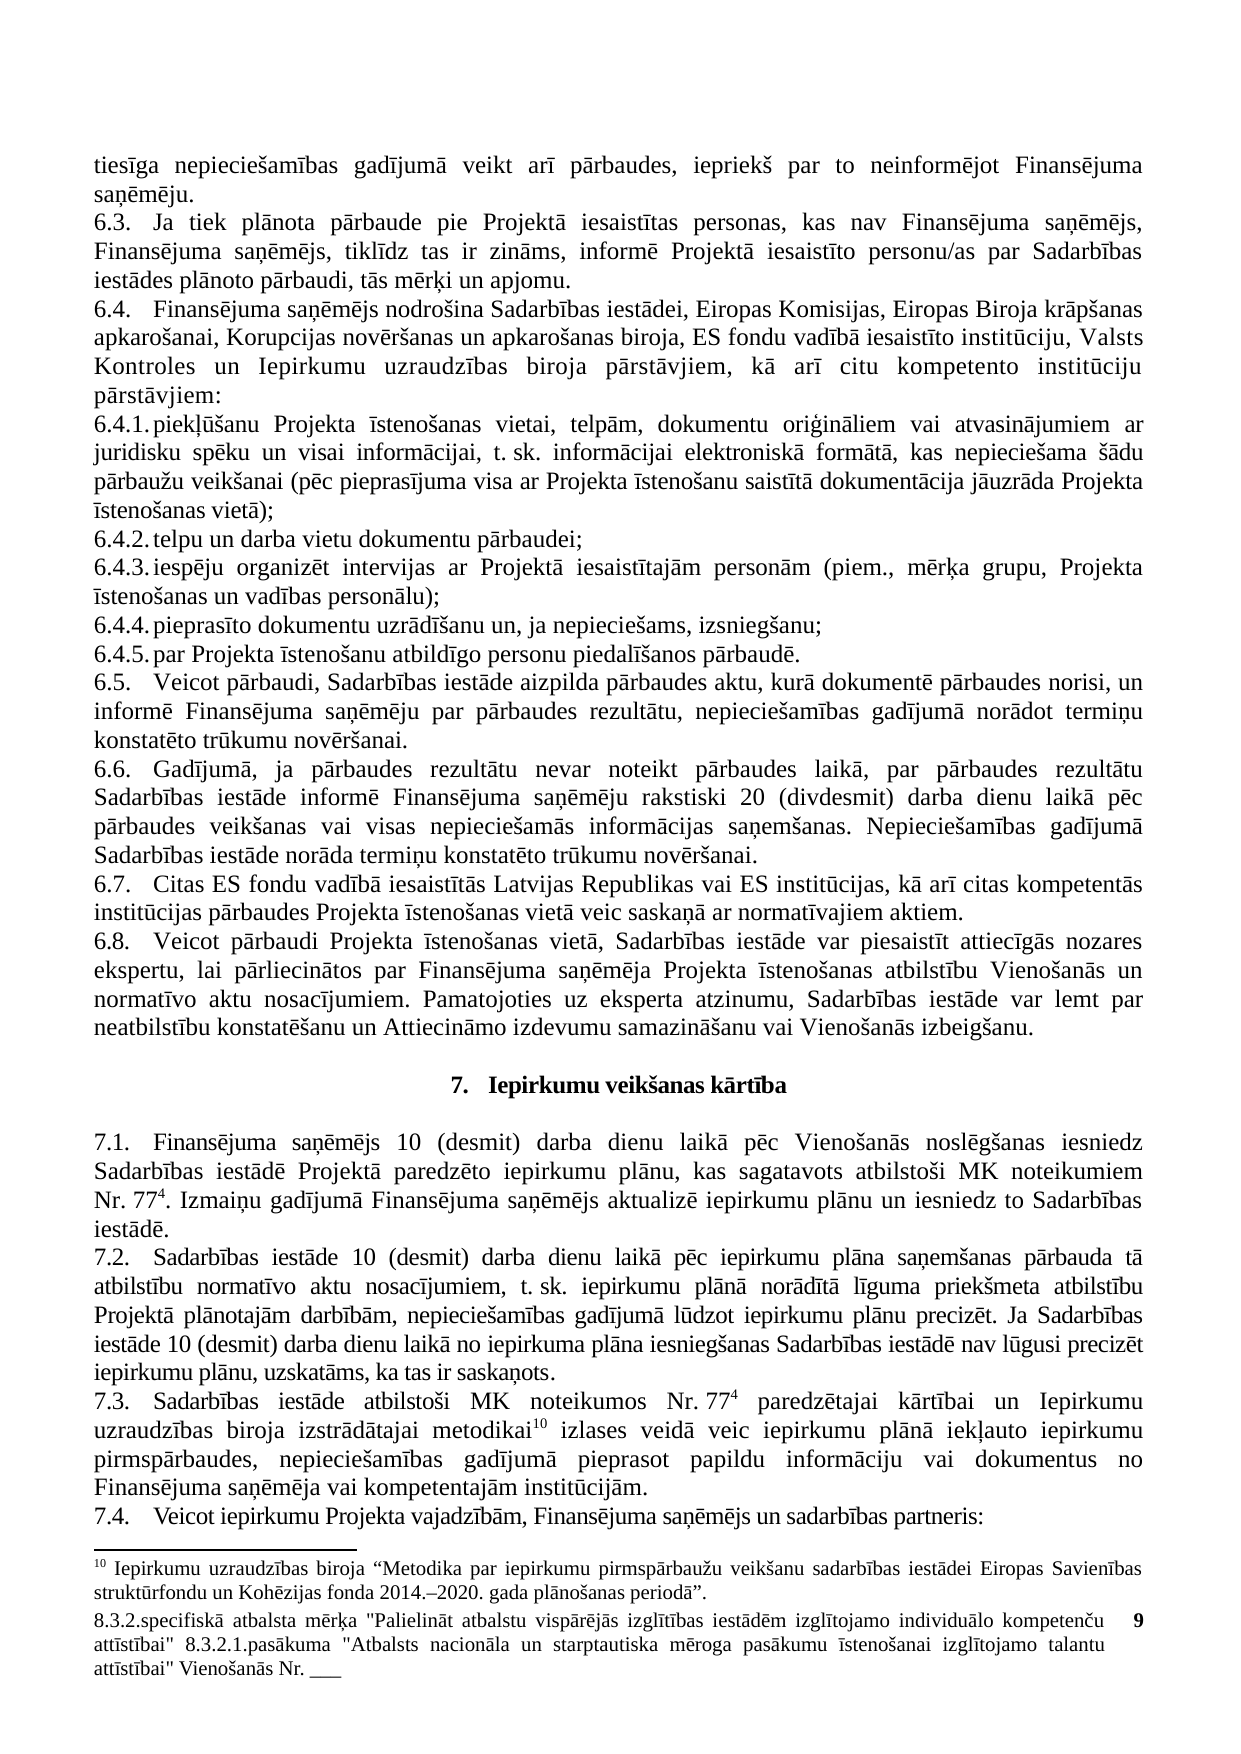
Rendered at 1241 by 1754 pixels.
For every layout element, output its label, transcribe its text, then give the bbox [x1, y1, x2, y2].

list telpu un darba vietu dokumentu pārbaudei; [94, 524, 1144, 552]
list Finansējuma saņēmējs 10 (desmit) darba dienu laikā pēc Vienošanās noslēgšanas iesniedz Sadarbības iestādē Projektā paredzēto iepirkumu plānu, kas sagatavots atbilstoši MK noteikumiem Nr. 774. Izmaiņu gadījumā Finansējuma saņēmējs aktualizē iepirkumu plānu un iesniedz to Sadarbības iestādē. [94, 1127, 1144, 1242]
list Citas ES fondu vadībā iesaistītās Latvijas Republikas vai ES institūcijas, kā arī citas kompetentās institūcijas pārbaudes Projekta īstenošanas vietā veic saskaņā ar normatīvajiem aktiem. [94, 869, 1144, 926]
list iespēju organizēt intervijas ar Projektā iesaistītajām personām (piem., mērķa grupu, Projekta īstenošanas un vadības personālu); [94, 552, 1144, 610]
list Gadījumā, ja pārbaudes rezultātu nevar noteikt pārbaudes laikā, par pārbaudes rezultātu Sadarbības iestāde informē Finansējuma saņēmēju rakstiski 20 (divdesmit) darba dienu laikā pēc pārbaudes veikšanas vai visas nepieciešamās informācijas saņemšanas. Nepieciešamības gadījumā Sadarbības iestāde norāda termiņu konstatēto trūkumu novēršanai. [94, 754, 1144, 869]
list pieprasīto dokumentu uzrādīšanu un, ja nepieciešams, izsniegšanu; [94, 610, 1144, 639]
list piekļūšanu Projekta īstenošanas vietai, telpām, dokumentu oriģināliem vai atvasinājumiem ar juridisku spēku un visai informācijai, t. sk. informācijai elektroniskā formātā, kas nepieciešama šādu pārbaužu veikšanai (pēc pieprasījuma visa ar Projekta īstenošanu saistītā dokumentācija jāuzrāda Projekta īstenošanas vietā); [94, 409, 1144, 524]
list Veicot pārbaudi Projekta īstenošanas vietā, Sadarbības iestāde var piesaistīt attiecīgās nozares ekspertu, lai pārliecinātos par Finansējuma saņēmēja Projekta īstenošanas atbilstību Vienošanās un normatīvo aktu nosacījumiem. Pamatojoties uz eksperta atzinumu, Sadarbības iestāde var lemt par neatbilstību konstatēšanu un Attiecināmo izdevumu samazināšanu vai Vienošanās izbeigšanu. [94, 926, 1144, 1041]
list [94, 150, 1144, 207]
list Sadarbības iestāde atbilstoši MK noteikumos Nr. 774 paredzētajai kārtībai un Iepirkumu uzraudzības biroja izstrādātajai metodikai izlases veidā veic iepirkumu plānā iekļauto iepirkumu pirmspārbaudes, nepieciešamības gadījumā pieprasot papildu informāciju vai dokumentus no Finansējuma saņēmēja vai kompetentajām institūcijām. [94, 1386, 1144, 1501]
list Veicot pārbaudi, Sadarbības iestāde aizpilda pārbaudes aktu, kurā dokumentē pārbaudes norisi, un informē Finansējuma saņēmēju par pārbaudes rezultātu, nepieciešamības gadījumā norādot termiņu konstatēto trūkumu novēršanai. [94, 667, 1144, 754]
list par Projekta īstenošanu atbildīgo personu piedalīšanos pārbaudē. [94, 639, 1144, 667]
list Iepirkumu veikšanas kārtība [94, 1070, 1144, 1099]
list Finansējuma saņēmējs nodrošina Sadarbības iestādei, Eiropas Komisijas, Eiropas Biroja krāpšanas apkarošanai, Korupcijas novēršanas un apkarošanas biroja, ES fondu vadībā iesaistīto institūciju, Valsts Kontroles un Iepirkumu uzraudzības biroja pārstāvjiem, kā arī citu kompetento institūciju pārstāvjiem: [94, 294, 1144, 409]
list Ja tiek plānota pārbaude pie Projektā iesaistītas personas, kas nav Finansējuma saņēmējs, Finansējuma saņēmējs, tiklīdz tas ir zināms, informē Projektā iesaistīto personu/as par Sadarbības iestādes plānoto pārbaudi, tās mērķi un apjomu. [94, 207, 1144, 294]
list Veicot iepirkumu Projekta vajadzībām, Finansējuma saņēmējs un sadarbības partneris: [94, 1501, 1144, 1530]
list Sadarbības iestāde 10 (desmit) darba dienu laikā pēc iepirkumu plāna saņemšanas pārbauda tā atbilstību normatīvo aktu nosacījumiem, t. sk. iepirkumu plānā norādītā līguma priekšmeta atbilstību Projektā plānotajām darbībām, nepieciešamības gadījumā lūdzot iepirkumu plānu precizēt. Ja Sadarbības iestāde 10 (desmit) darba dienu laikā no iepirkuma plāna iesniegšanas Sadarbības iestādē nav lūgusi precizēt iepirkumu plānu, uzskatāms, ka tas ir saskaņots. [94, 1242, 1144, 1386]
